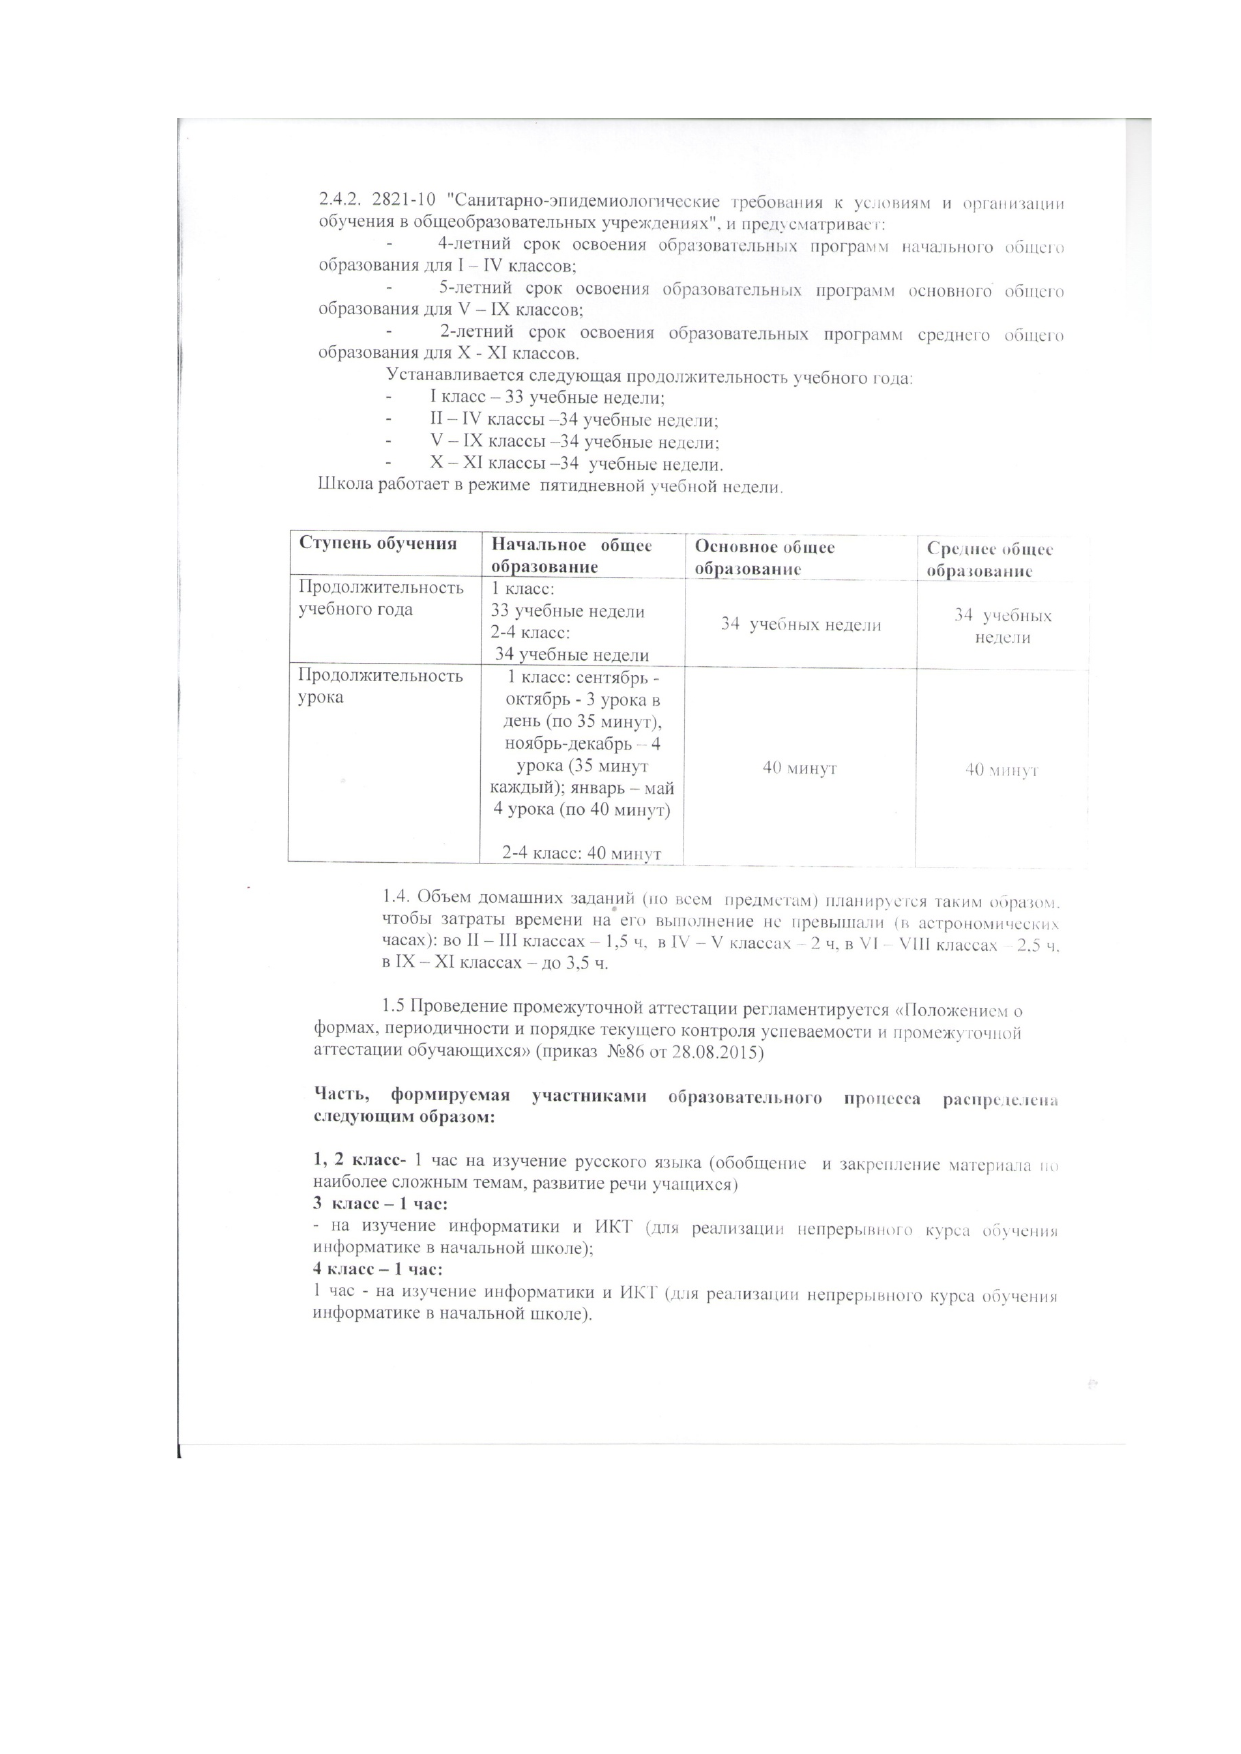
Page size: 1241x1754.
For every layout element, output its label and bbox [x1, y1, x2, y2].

picture [177, 118, 1152, 1460]
